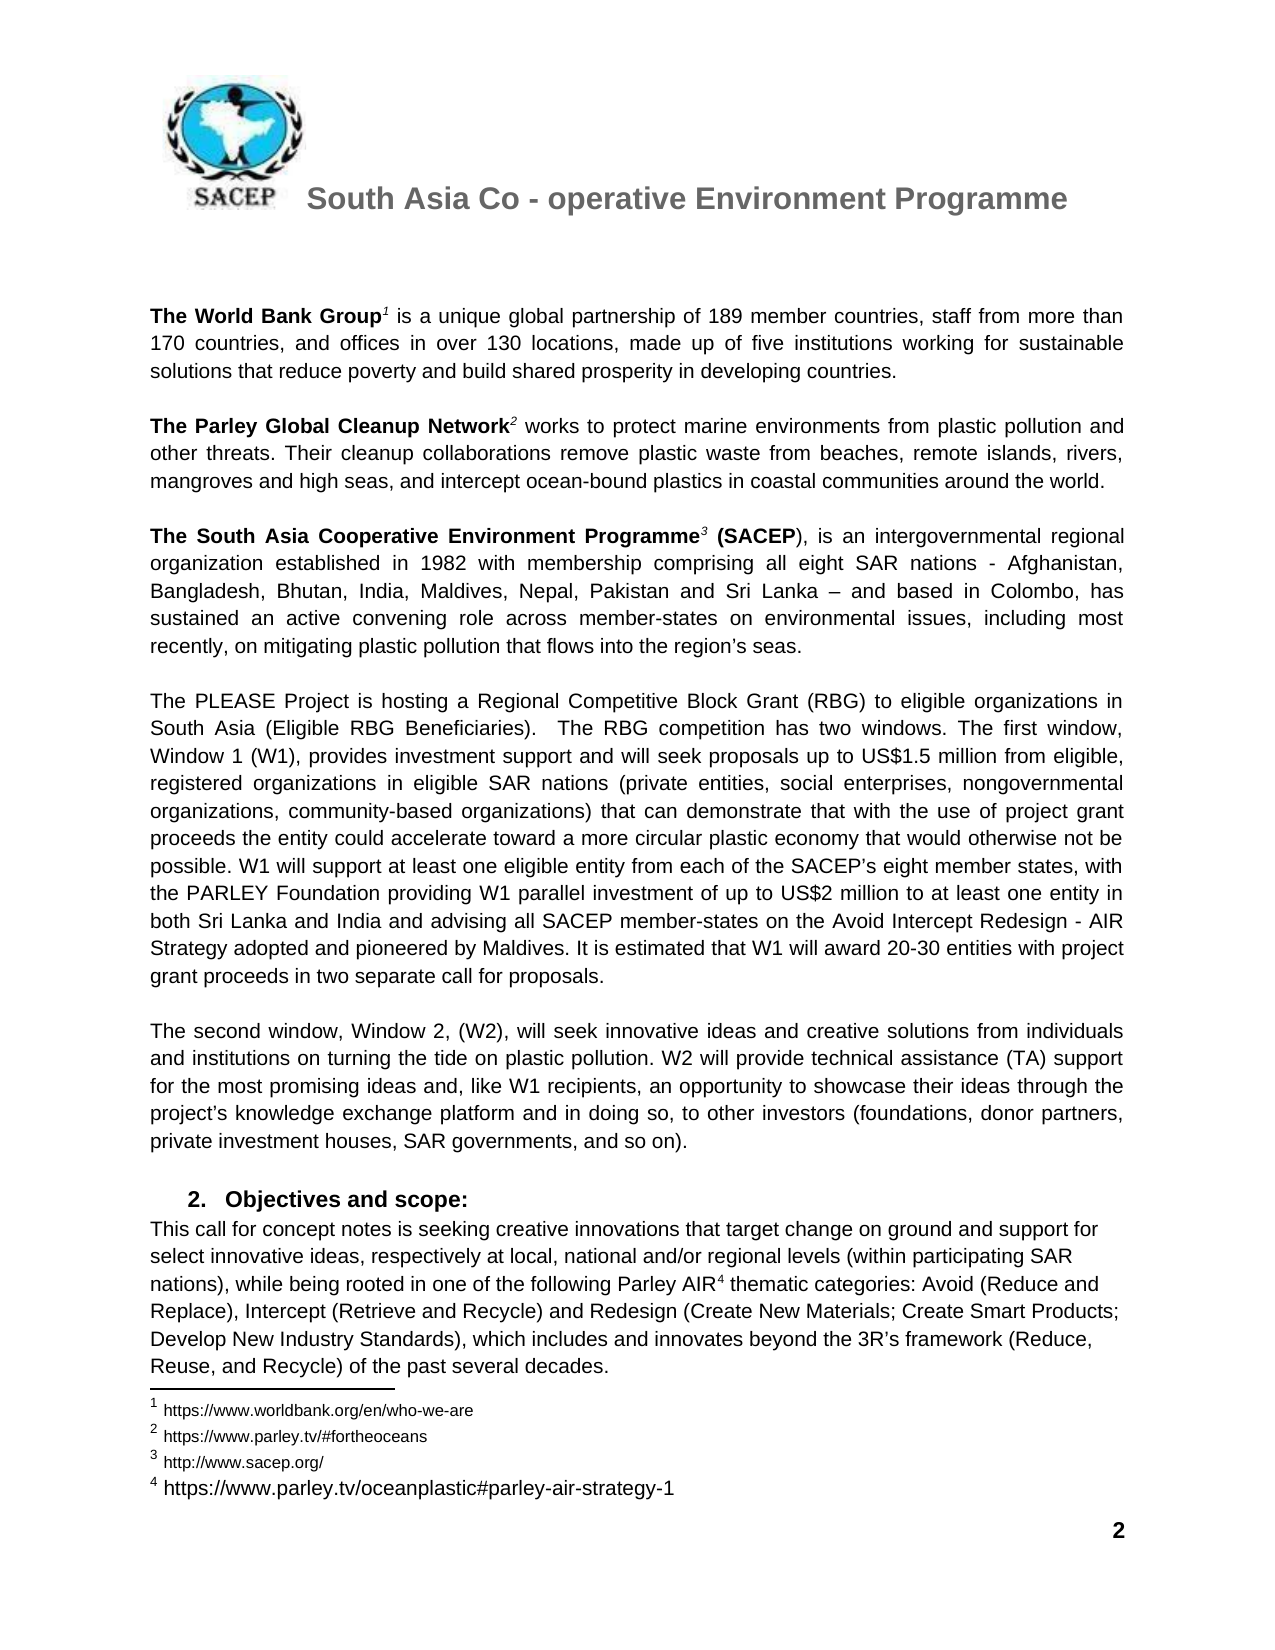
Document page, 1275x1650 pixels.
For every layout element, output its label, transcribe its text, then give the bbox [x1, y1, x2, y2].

text The Parley Global Cleanup Network works to protect marine environments from plastic pollution and other threats. Their cleanup collaborations remove plastic waste from beaches, remote islands, rivers, mangroves and high seas, and intercept ocean-bound plastics in coastal communities around the world. [150, 414, 1125, 493]
text The South Asia Cooperative Environment Programme (SACEP), is an intergovernmental regional organization established in 1982 with membership comprising all eight SAR nations - Afghanistan, Bangladesh, Bhutan, India, Maldives, Nepal, Pakistan and Sri Lanka – and based in Colombo, has sustained an active convening role across member-states on environmental issues, including most recently, on mitigating plastic pollution that flows into the region’s seas. [150, 524, 1125, 658]
text This call for concept notes is seeking creative innovations that target change on ground and support for select innovative ideas, respectively at local, national and/or regional levels (within participating SAR nations), while being rooted in one of the following Parley AIR thematic categories: Avoid (Reduce and Replace), Intercept (Retrieve and Recycle) and Redesign (Create New Materials; Create Smart Products; Develop New Industry Standards), which includes and innovates beyond the 3R’s framework (Reduce, Reuse, and Recycle) of the past several decades. [150, 1217, 1125, 1378]
picture [162, 75, 307, 210]
text The World Bank Group is a unique global partnership of 189 member countries, staff from more than 170 countries, and offices in over 130 locations, made up of five institutions working for sustainable solutions that reduce poverty and build shared prosperity in developing countries. [150, 304, 1125, 383]
text The second window, Window 2, (W2), will seek innovative ideas and creative solutions from individuals and institutions on turning the tide on plastic pollution. W2 will provide technical assistance (TA) support for the most promising ideas and, like W1 recipients, an opportunity to showcase their ideas through the project’s knowledge exchange platform and in doing so, to other investors (foundations, donor partners, private investment houses, SAR governments, and so on). [150, 1019, 1125, 1153]
text The PLEASE Project is hosting a Regional Competitive Block Grant (RBG) to eligible organizations in South Asia (Eligible RBG Beneficiaries). The RBG competition has two windows. The first window, Window 1 (W1), provides investment support and will seek proposals up to US$1.5 million from eligible, registered organizations in eligible SAR nations (private entities, social enterprises, nongovernmental organizations, community-based organizations) that can demonstrate that with the use of project grant proceeds the entity could accelerate toward a more circular plastic economy that would otherwise not be possible. W1 will support at least one eligible entity from each of the SACEP’s eight member states, with the PARLEY Foundation providing W1 parallel investment of up to US$2 million to at least one entity in both Sri Lanka and India and advising all SACEP member-states on the Avoid Intercept Redesign - AIR Strategy adopted and pioneered by Maldives. It is estimated that W1 will award 20-30 entities with project grant proceeds in two separate call for proposals. [150, 689, 1125, 988]
list Objectives and scope: [187, 1186, 1125, 1213]
